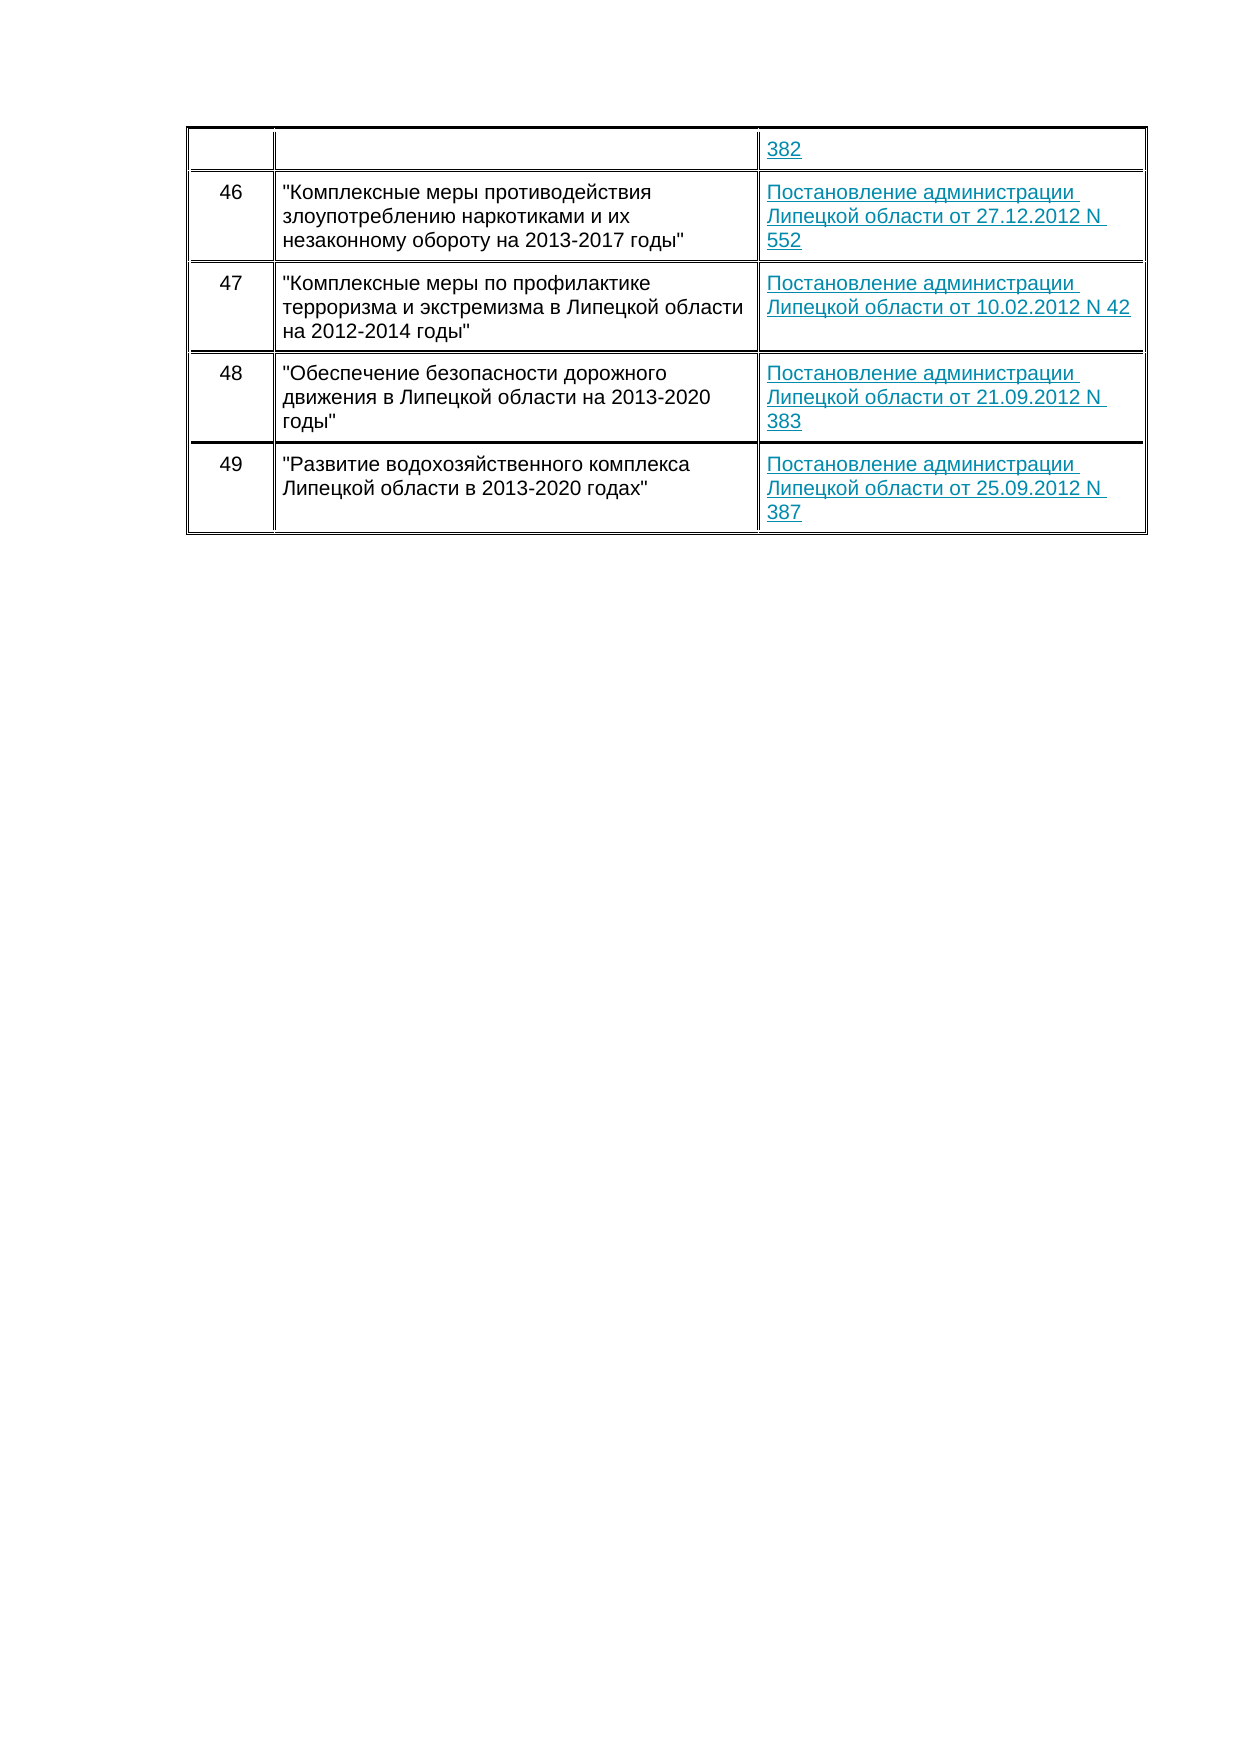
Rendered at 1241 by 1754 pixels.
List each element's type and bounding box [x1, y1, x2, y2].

table_header [177, 118, 1152, 567]
